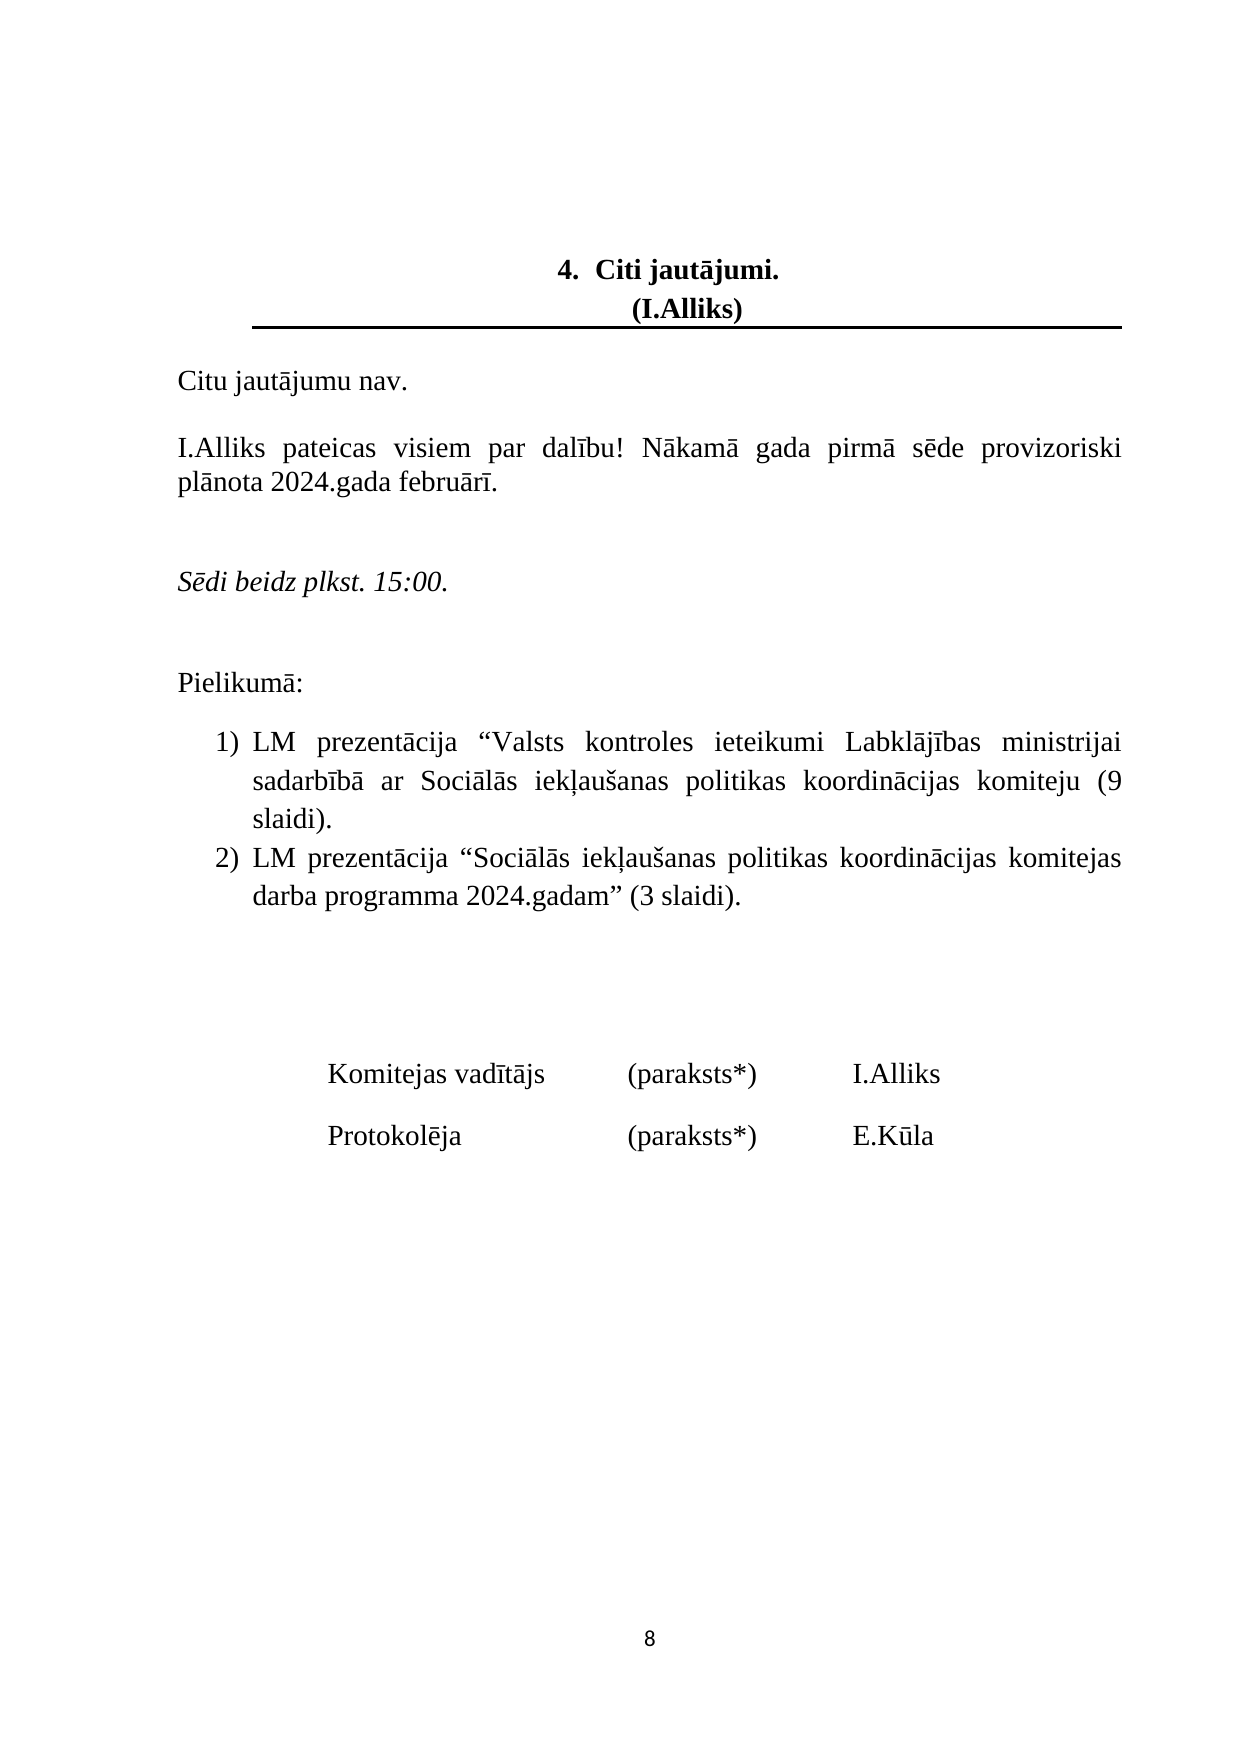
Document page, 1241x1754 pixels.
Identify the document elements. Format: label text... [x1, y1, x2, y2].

text Pielikumā: [177, 665, 1122, 698]
text Protokolēja (paraksts*) E.Kūla [177, 1118, 1122, 1151]
list (I.Alliks) [252, 291, 1122, 326]
list Citi jautājumi. [215, 252, 1122, 286]
text Sēdi beidz plkst. 15:00. [177, 564, 1122, 598]
list LM prezentācija “Valsts kontroles ieteikumi Labklājības ministrijai sadarbībā ar Sociālās iekļaušanas politikas koordinācijas komiteju (9 slaidi). [215, 724, 1122, 835]
list LM prezentācija “Sociālās iekļaušanas politikas koordinācijas komitejas darba programma 2024.gadam” (3 slaidi). [215, 840, 1122, 912]
text Komitejas vadītājs (paraksts*) I.Alliks [252, 1056, 1122, 1090]
text Citu jautājumu nav. [177, 363, 1122, 397]
text I.Alliks pateicas visiem par dalību! Nākamā gada pirmā sēde provizoriski plānota 2024.gada februārī. [177, 430, 1122, 497]
